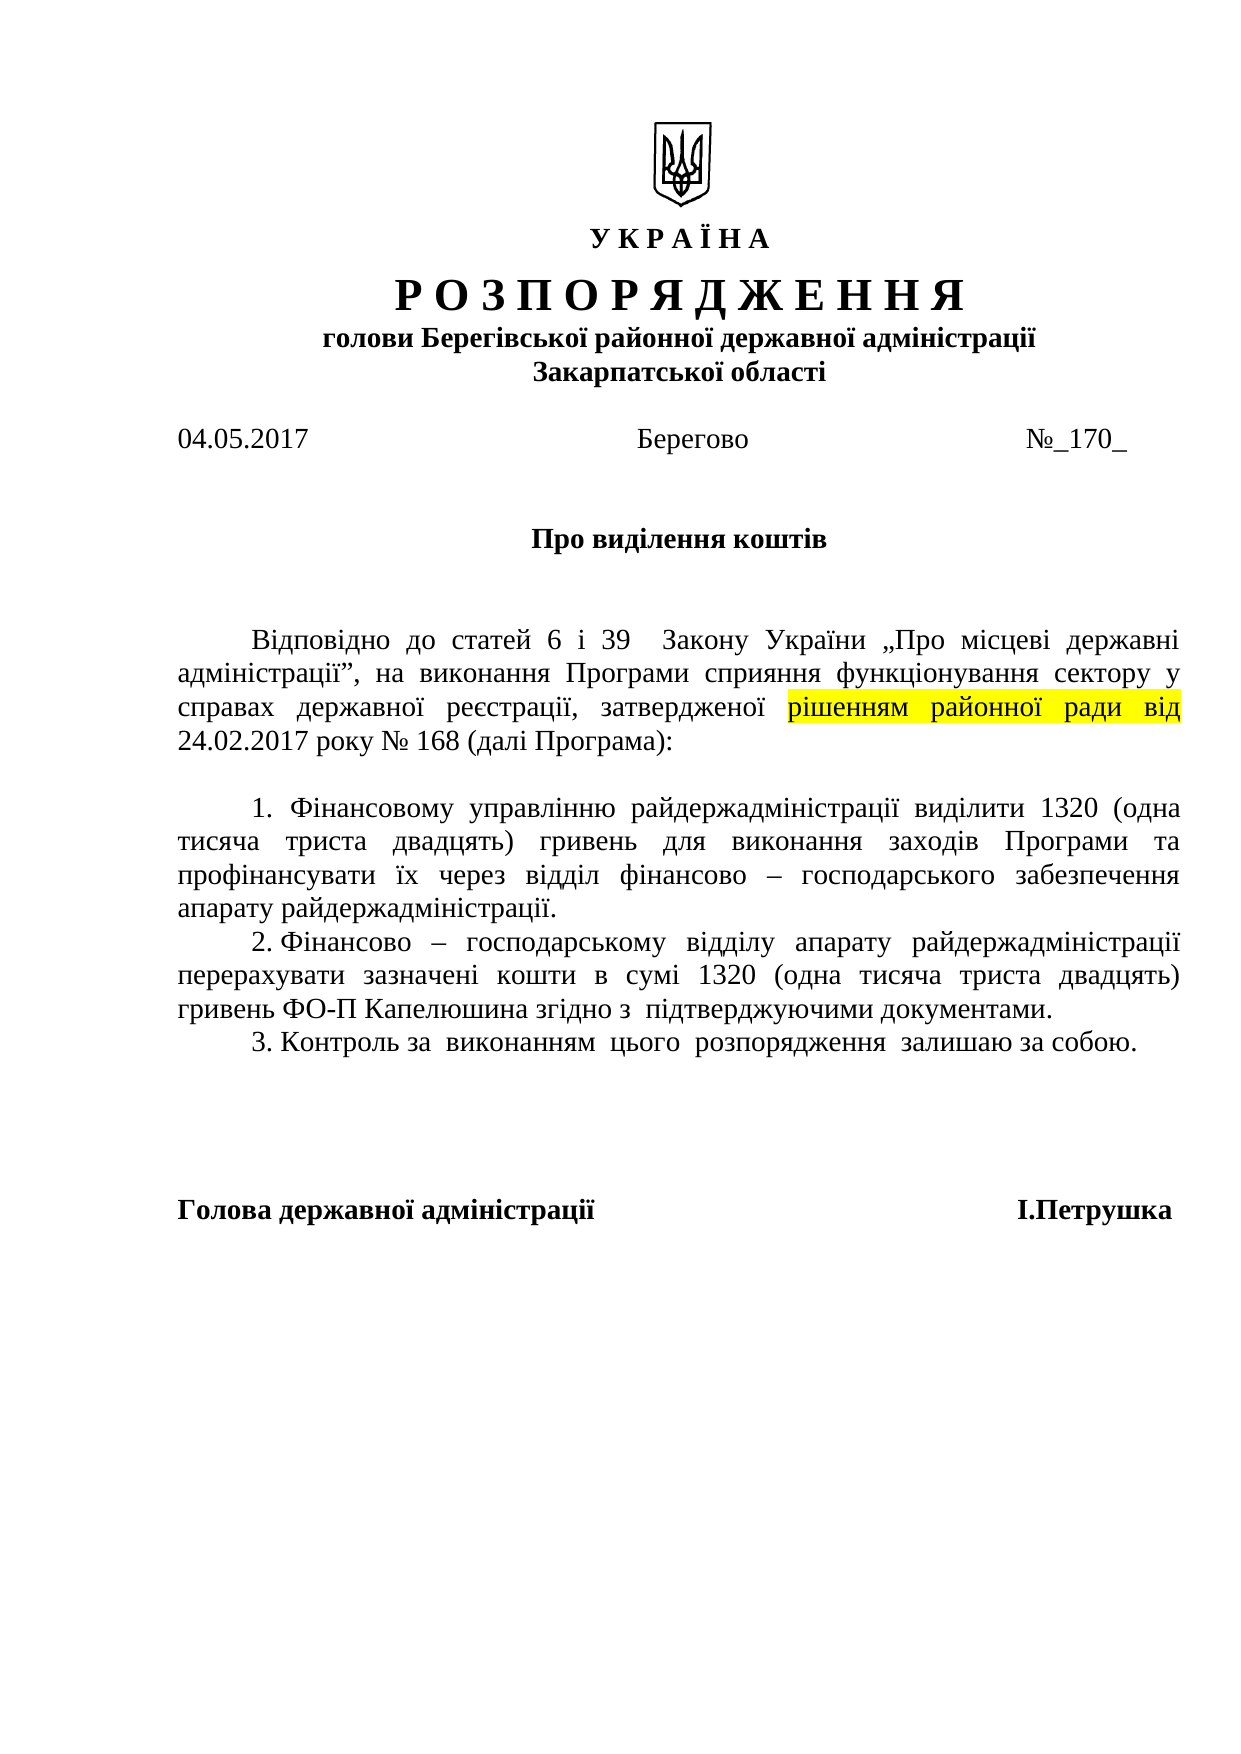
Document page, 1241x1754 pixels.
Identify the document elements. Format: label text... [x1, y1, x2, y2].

list Фінансовому управлінню райдержадміністрації виділити 1320 (одна тисяча триста двадцять) гривень для виконання заходів Програми та профінансувати їх через відділ фінансово – господарського забезпечення апарату райдержадміністрації. [177, 790, 1181, 924]
text Р О З П О Р Я Д Ж Е Н Н Я [177, 267, 1181, 320]
text Про виділення коштів [177, 521, 1181, 555]
text Голова державної адміністрації І.Петрушка [177, 1192, 1181, 1226]
text голови Берегівської районної державної адміністрації [177, 320, 1181, 354]
text 3. Контроль за виконанням цього розпорядження залишаю за собою. [177, 1024, 1181, 1058]
text Відповідно до статей 6 і 39 Закону України „Про місцеві державні адміністрації”, на виконання Програми сприяння функціонування сектору у справах державної реєстрації, затвердженої рішенням районної ради від 24.02.2017 року № 168 (далі Програма): [177, 622, 1181, 756]
text 04.05.2017 Берегово №_170_ [177, 421, 1240, 454]
text Закарпатської області [177, 354, 1181, 387]
text У К Р А Ї Н А [177, 221, 1181, 255]
text 2. Фінансово – господарському відділу апарату райдержадміністрації перерахувати зазначені кошти в сумі 1320 (одна тисяча триста двадцять) гривень ФО-П Капелюшина згідно з підтверджуючими документами. [177, 924, 1181, 1024]
